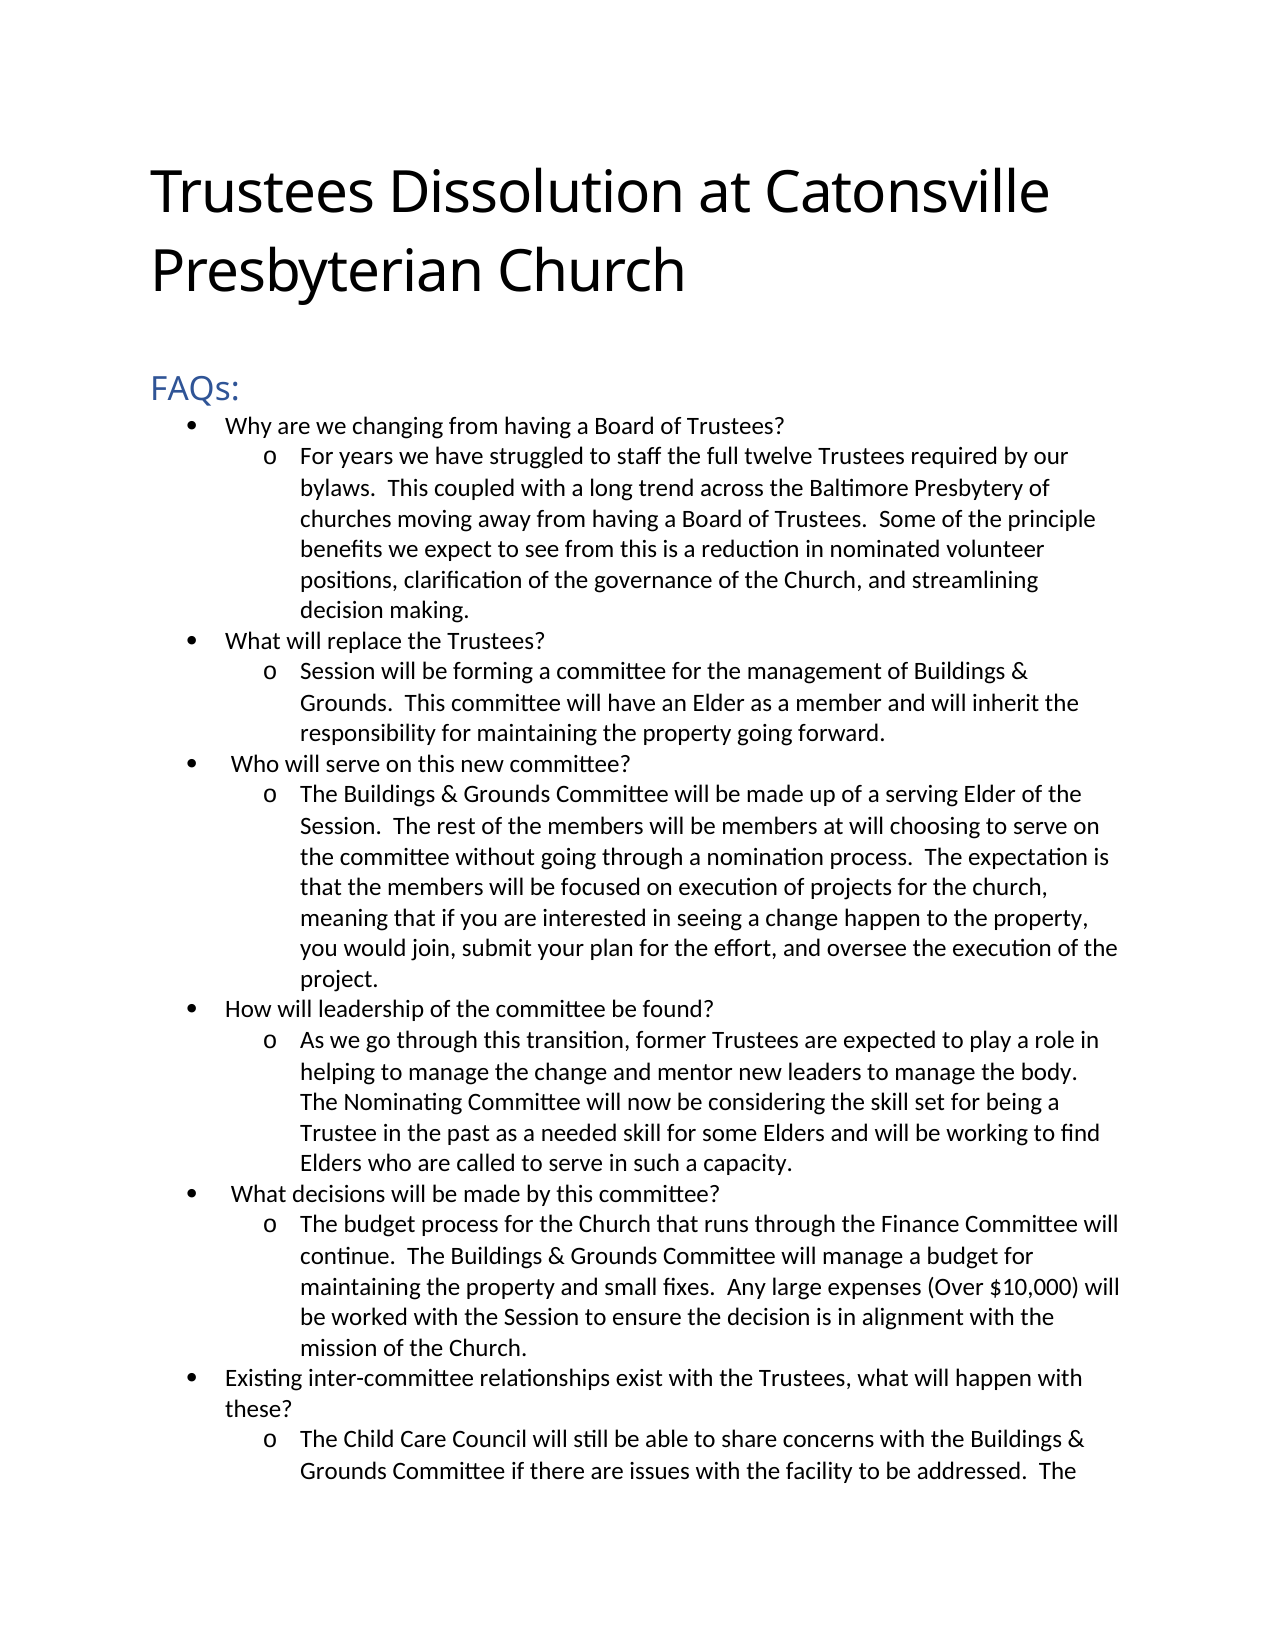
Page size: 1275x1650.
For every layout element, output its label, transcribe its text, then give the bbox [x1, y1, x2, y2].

list Who will serve on this new committee? [187, 748, 1125, 779]
list Why are we changing from having a Board of Trustees? [187, 410, 1125, 440]
list How will leadership of the committee be found? [187, 993, 1125, 1024]
list What decisions will be made by this committee? [187, 1178, 1125, 1208]
list What will replace the Trustees? [187, 625, 1125, 655]
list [262, 1423, 1125, 1486]
title Trustees Dissolution at Catonsville Presbyterian Church [150, 150, 1125, 309]
subtitle FAQs: [150, 364, 1125, 410]
list Existing inter-committee relationships exist with the Trustees, what will happen with these? [187, 1362, 1125, 1423]
list The budget process for the Church that runs through the Finance Committee will continue. The Buildings & Grounds Committee will manage a budget for maintaining the property and small fixes. Any large expenses (Over $10,000) will be worked with the Session to ensure the decision is in alignment with the mission of the Church. [262, 1208, 1125, 1362]
list As we go through this transition, former Trustees are expected to play a role in helping to manage the change and mentor new leaders to manage the body. The Nominating Committee will now be considering the skill set for being a Trustee in the past as a needed skill for some Elders and will be working to find Elders who are called to serve in such a capacity. [262, 1024, 1125, 1178]
list For years we have struggled to staff the full twelve Trustees required by our bylaws. This coupled with a long trend across the Baltimore Presbytery of churches moving away from having a Board of Trustees. Some of the principle benefits we expect to see from this is a reduction in nominated volunteer positions, clarification of the governance of the Church, and streamlining decision making. [262, 440, 1125, 625]
list Session will be forming a committee for the management of Buildings & Grounds. This committee will have an Elder as a member and will inherit the responsibility for maintaining the property going forward. [262, 655, 1125, 748]
list The Buildings & Grounds Committee will be made up of a serving Elder of the Session. The rest of the members will be members at will choosing to serve on the committee without going through a nomination process. The expectation is that the members will be focused on execution of projects for the church, meaning that if you are interested in seeing a change happen to the property, you would join, submit your plan for the effort, and oversee the execution of the project. [262, 779, 1125, 993]
